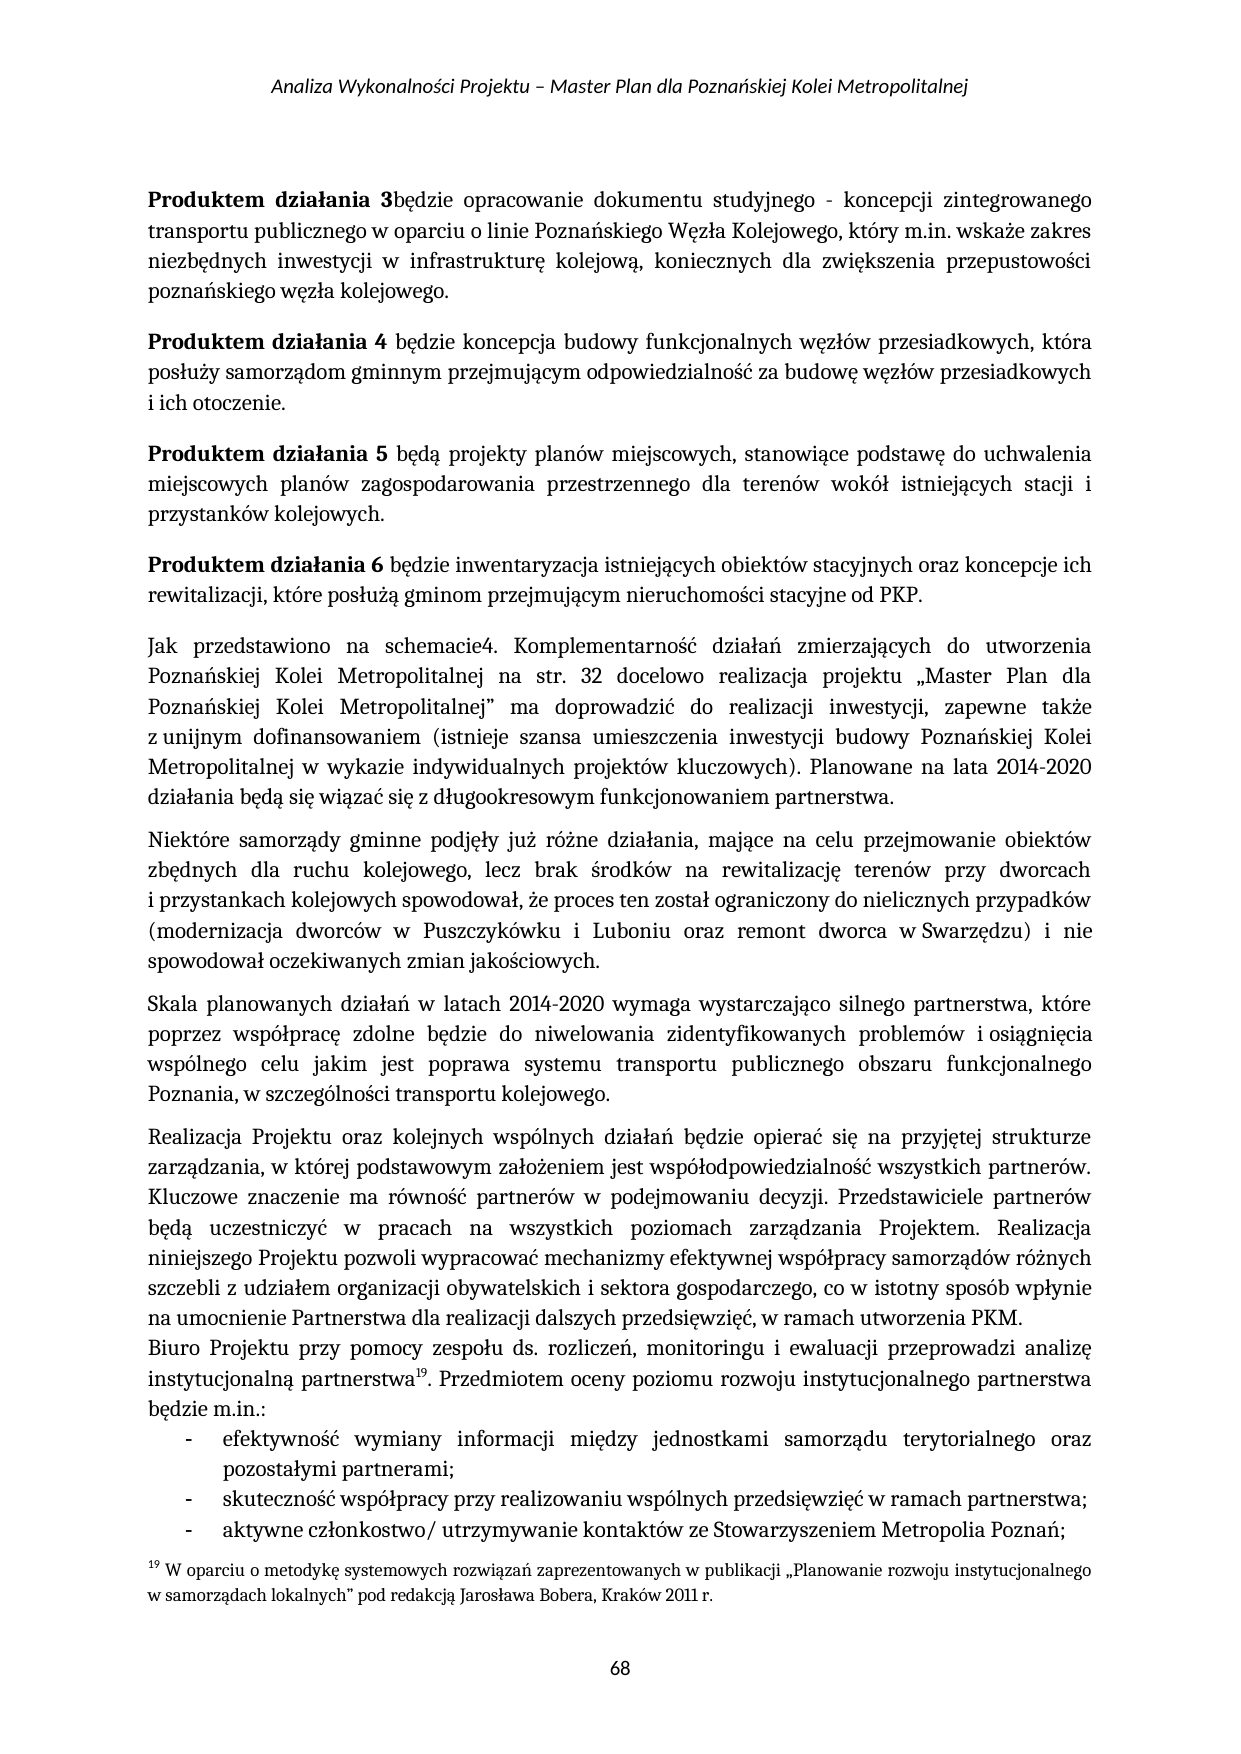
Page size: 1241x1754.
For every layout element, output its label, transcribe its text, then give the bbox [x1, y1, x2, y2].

text Niektóre samorządy gminne podjęły już różne działania, mające na celu przejmowanie obiektów zbędnych dla ruchu kolejowego, lecz brak środków na rewitalizację terenów przy dworcach i przystankach kolejowych spowodował, że proces ten został ograniczony do nielicznych przypadków (modernizacja dworców w Puszczykówku i Luboniu oraz remont dworca w Swarzędzu) i nie spowodował oczekiwanych zmian jakościowych. [148, 827, 1093, 974]
text Produktem działania 3będzie opracowanie dokumentu studyjnego - koncepcji zintegrowanego transportu publicznego w oparciu o linie Poznańskiego Węzła Kolejowego, który m.in. wskaże zakres niezbędnych inwestycji w infrastrukturę kolejową, koniecznych dla zwiększenia przepustowości poznańskiego węzła kolejowego. [148, 187, 1093, 304]
text Skala planowanych działań w latach 2014-2020 wymaga wystarczająco silnego partnerstwa, które poprzez współpracę zdolne będzie do niwelowania zidentyfikowanych problemów i osiągnięcia wspólnego celu jakim jest poprawa systemu transportu publicznego obszaru funkcjonalnego Poznania, w szczególności transportu kolejowego. [148, 990, 1093, 1107]
text Produktem działania 6 będzie inwentaryzacja istniejących obiektów stacyjnych oraz koncepcje ich rewitalizacji, które posłużą gminom przejmującym nieruchomości stacyjne od PKP. [148, 552, 1093, 608]
text Produktem działania 5 będą projekty planów miejscowych, stanowiące podstawę do uchwalenia miejscowych planów zagospodarowania przestrzennego dla terenów wokół istniejących stacji i przystanków kolejowych. [148, 440, 1093, 527]
list skuteczność współpracy przy realizowaniu wspólnych przedsięwzięć w ramach partnerstwa; [185, 1486, 1093, 1512]
list efektywność wymiany informacji między jednostkami samorządu terytorialnego oraz pozostałymi partnerami; [185, 1426, 1093, 1482]
text Jak przedstawiono na schemacie4. Komplementarność działań zmierzających do utworzenia Poznańskiej Kolei Metropolitalnej na str. 32 docelowo realizacja projektu „Master Plan dla Poznańskiej Kolei Metropolitalnej” ma doprowadzić do realizacji inwestycji, zapewne także z unijnym dofinansowaniem (istnieje szansa umieszczenia inwestycji budowy Poznańskiej Kolei Metropolitalnej w wykazie indywidualnych projektów kluczowych). Planowane na lata 2014-2020 działania będą się wiązać się z długookresowym funkcjonowaniem partnerstwa. [148, 633, 1093, 810]
text Realizacja Projektu oraz kolejnych wspólnych działań będzie opierać się na przyjętej strukturze zarządzania, w której podstawowym założeniem jest współodpowiedzialność wszystkich partnerów. Kluczowe znaczenie ma równość partnerów w podejmowaniu decyzji. Przedstawiciele partnerów będą uczestniczyć w pracach na wszystkich poziomach zarządzania Projektem. Realizacja niniejszego Projektu pozwoli wypracować mechanizmy efektywnej współpracy samorządów różnych szczebli z udziałem organizacji obywatelskich i sektora gospodarczego, co w istotny sposób wpłynie na umocnienie Partnerstwa dla realizacji dalszych przedsięwzięć, w ramach utworzenia PKM. [148, 1124, 1093, 1331]
text Biuro Projektu przy pomocy zespołu ds. rozliczeń, monitoringu i ewaluacji przeprowadzi analizę instytucjonalną partnerstwa. Przedmiotem oceny poziomu rozwoju instytucjonalnego partnerstwa będzie m.in.: [148, 1335, 1093, 1422]
list aktywne członkostwo/ utrzymywanie kontaktów ze Stowarzyszeniem Metropolia Poznań; [185, 1516, 1093, 1543]
text Produktem działania 4 będzie koncepcja budowy funkcjonalnych węzłów przesiadkowych, która posłuży samorządom gminnym przejmującym odpowiedzialność za budowę węzłów przesiadkowych i ich otoczenie. [148, 329, 1093, 416]
